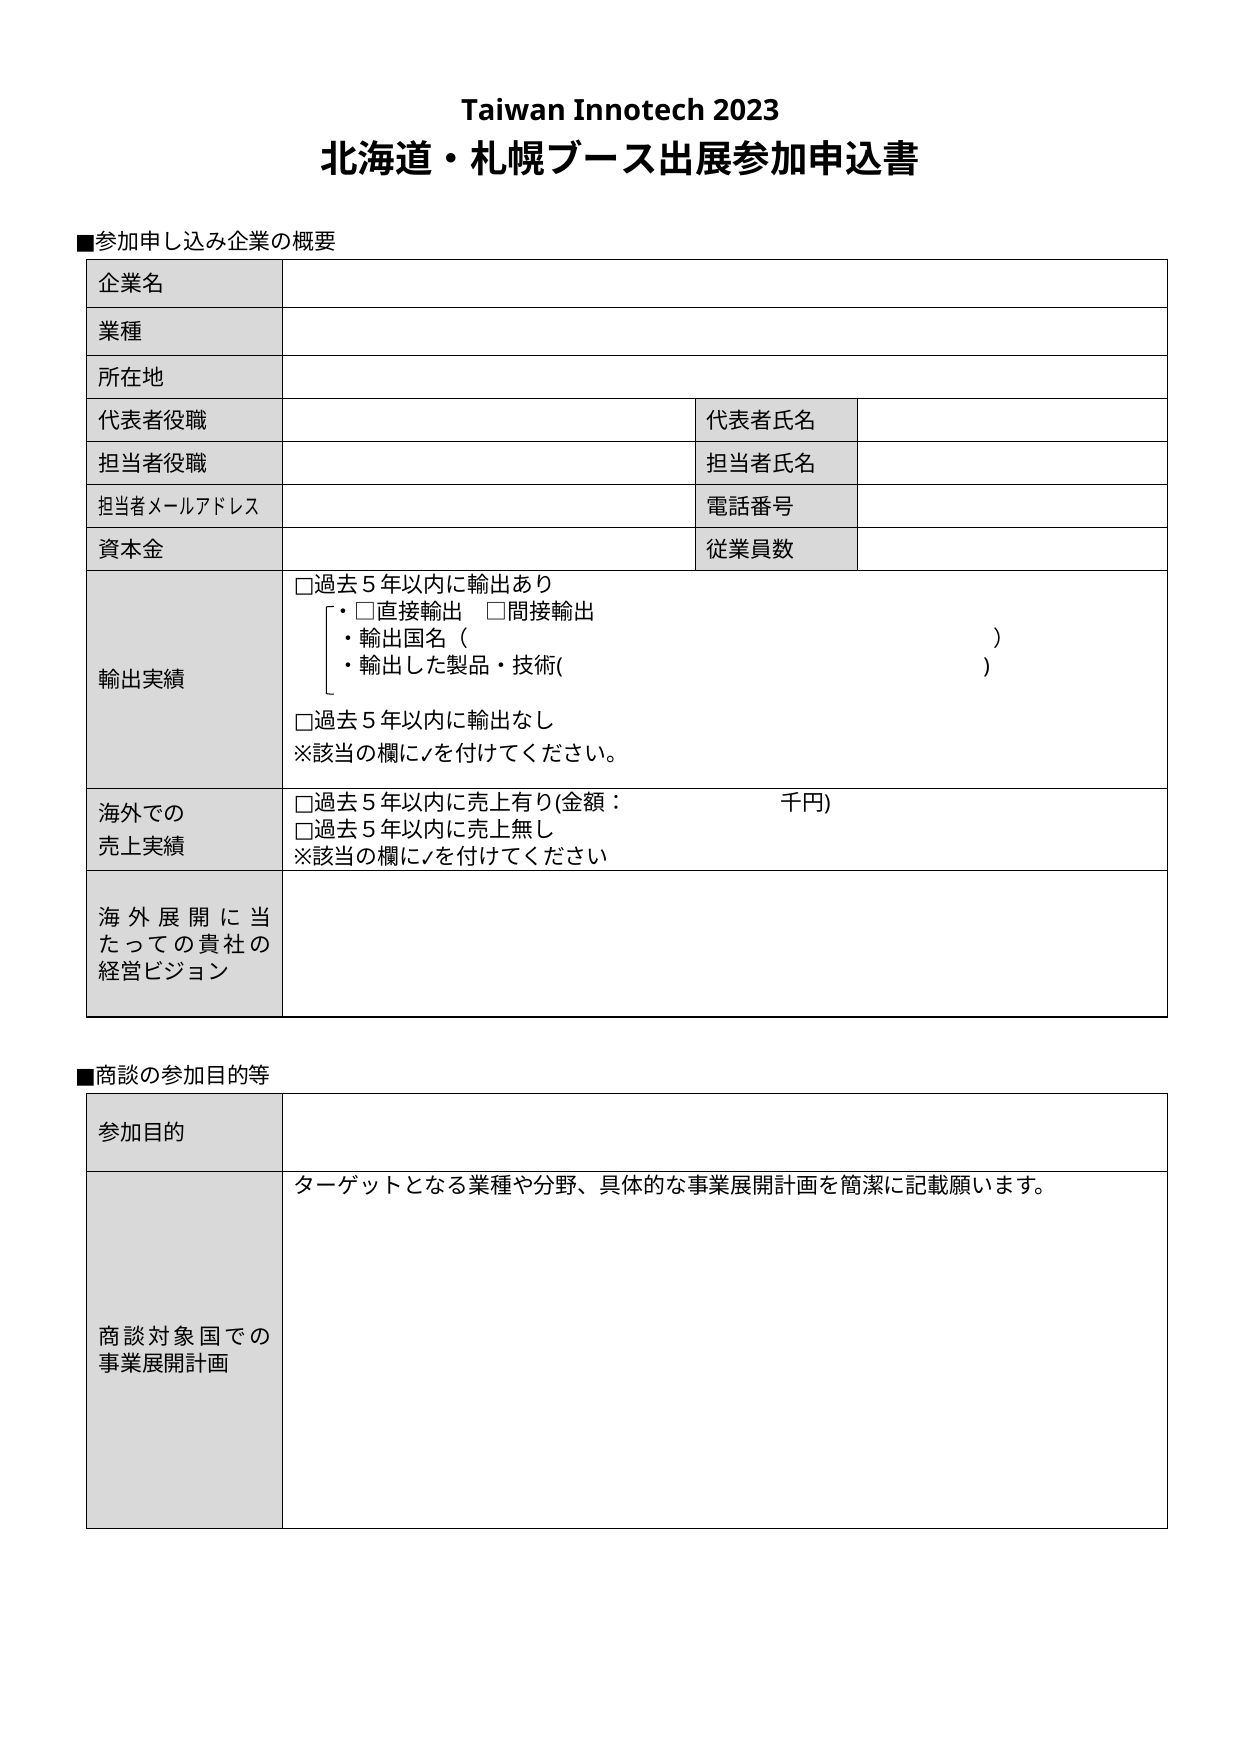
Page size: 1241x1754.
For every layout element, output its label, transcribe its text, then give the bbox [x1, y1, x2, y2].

table_cell □過去５年以内に売上有り(金額： 千円) □過去５年以内に売上無し ※該当の欄に✔を付けてください [283, 789, 1167, 870]
table_header 企業名 [87, 260, 282, 307]
table_cell [283, 308, 1167, 355]
table_cell 電話番号 [696, 485, 857, 527]
table_cell [858, 485, 1167, 527]
table_cell □過去５年以内に輸出あり ・□直接輸出 □間接輸出 ・輸出国名（ ） ・輸出した製品・技術( ) □過去５年以内に輸出なし ※該当の欄に✔を付けてください。 [283, 571, 1167, 788]
table_cell 商談対象国での事業展開計画 [87, 1172, 282, 1528]
table_cell [283, 871, 1167, 1016]
text Taiwan Innotech 2023 [75, 89, 1165, 129]
table_cell 従業員数 [696, 528, 857, 570]
table_cell [283, 442, 695, 484]
table_header [283, 1094, 1167, 1171]
table_cell [283, 485, 695, 527]
table_cell 担当者氏名 [696, 442, 857, 484]
table_cell [283, 528, 695, 570]
text 北海道・札幌ブース出展参加申込書 [75, 129, 1165, 183]
table_header 参加目的 [87, 1094, 282, 1171]
table_cell 輸出実績 [87, 571, 282, 788]
table_cell [283, 356, 1167, 398]
table_cell [858, 528, 1167, 570]
table_cell 代表者氏名 [696, 399, 857, 441]
table_cell 担当者メールアドレス [87, 485, 282, 527]
table_cell 業種 [87, 308, 282, 355]
table_cell [283, 399, 695, 441]
table_cell 所在地 [87, 356, 282, 398]
table_header [283, 260, 1167, 307]
text ■参加申し込み企業の概要 [75, 221, 1165, 258]
table_cell [858, 442, 1167, 484]
text ■商談の参加目的等 [75, 1055, 1165, 1092]
table_cell 担当者役職 [87, 442, 282, 484]
table_cell 海外展開に当たっての貴社の経営ビジョン [87, 871, 282, 1016]
table_cell ターゲットとなる業種や分野、具体的な事業展開計画を簡潔に記載願います。 [283, 1172, 1167, 1528]
table_cell [858, 399, 1167, 441]
table_cell 海外での 売上実績 [87, 789, 282, 870]
table_cell 代表者役職 [87, 399, 282, 441]
table_cell 資本金 [87, 528, 282, 570]
